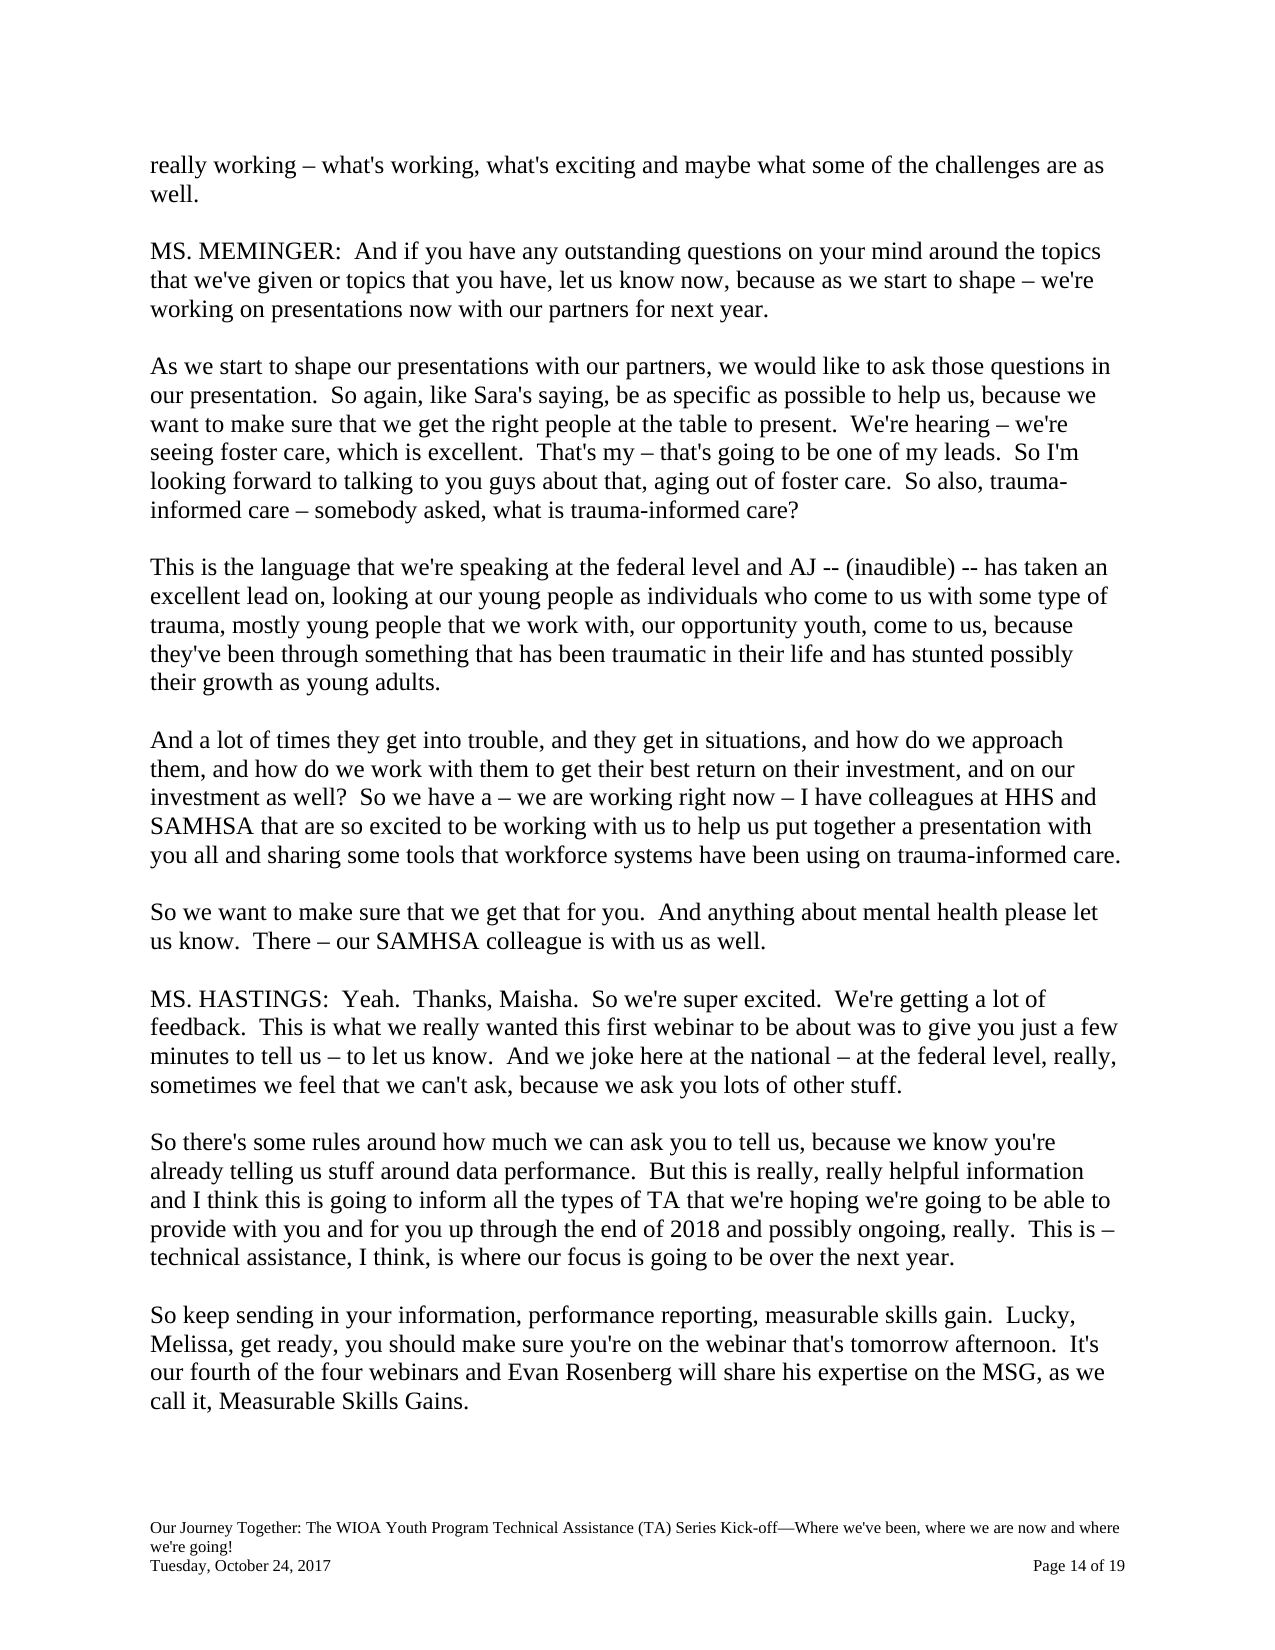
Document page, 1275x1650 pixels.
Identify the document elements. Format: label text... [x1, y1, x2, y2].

text So we want to make sure that we get that for you. And anything about mental health please let us know. There – our SAMHSA colleague is with us as well. [150, 897, 1125, 955]
text This is the language that we're speaking at the federal level and AJ -- (inaudible) -- has taken an excellent lead on, looking at our young people as individuals who come to us with some type of trauma, mostly young people that we work with, our opportunity youth, come to us, because they've been through something that has been traumatic in their life and has stunted possibly their growth as young adults. [150, 552, 1125, 696]
text So there's some rules around how much we can ask you to tell us, because we know you're already telling us stuff around data performance. But this is really, really helpful information and I think this is going to inform all the types of TA that we're hoping we're going to be able to provide with you and for you up through the end of 2018 and possibly ongoing, really. This is – technical assistance, I think, is where our focus is going to be over the next year. [150, 1127, 1125, 1271]
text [150, 150, 1125, 207]
text As we start to shape our presentations with our partners, we would like to ask those questions in our presentation. So again, like Sara's saying, be as specific as possible to help us, because we want to make sure that we get the right people at the table to present. We're hearing – we're seeing foster care, which is excellent. That's my – that's going to be one of my leads. So I'm looking forward to talking to you guys about that, aging out of foster care. So also, trauma-informed care – somebody asked, what is trauma-informed care? [150, 351, 1125, 524]
text MS. HASTINGS: Yeah. Thanks, Maisha. So we're super excited. We're getting a lot of feedback. This is what we really wanted this first webinar to be about was to give you just a few minutes to tell us – to let us know. And we joke here at the national – at the federal level, really, sometimes we feel that we can't ask, because we ask you lots of other stuff. [150, 984, 1125, 1099]
text And a lot of times they get into trouble, and they get in situations, and how do we approach them, and how do we work with them to get their best return on their investment, and on our investment as well? So we have a – we are working right now – I have colleagues at HHS and SAMHSA that are so excited to be working with us to help us put together a presentation with you all and sharing some tools that workforce systems have been using on trauma-informed care. [150, 725, 1125, 869]
text MS. MEMINGER: And if you have any outstanding questions on your mind around the topics that we've given or topics that you have, let us know now, because as we start to shape – we're working on presentations now with our partners for next year. [150, 236, 1125, 322]
text So keep sending in your information, performance reporting, measurable skills gain. Lucky, Melissa, get ready, you should make sure you're on the webinar that's tomorrow afternoon. It's our fourth of the four webinars and Evan Rosenberg will share his expertise on the MSG, as we call it, Measurable Skills Gains. [150, 1300, 1125, 1415]
